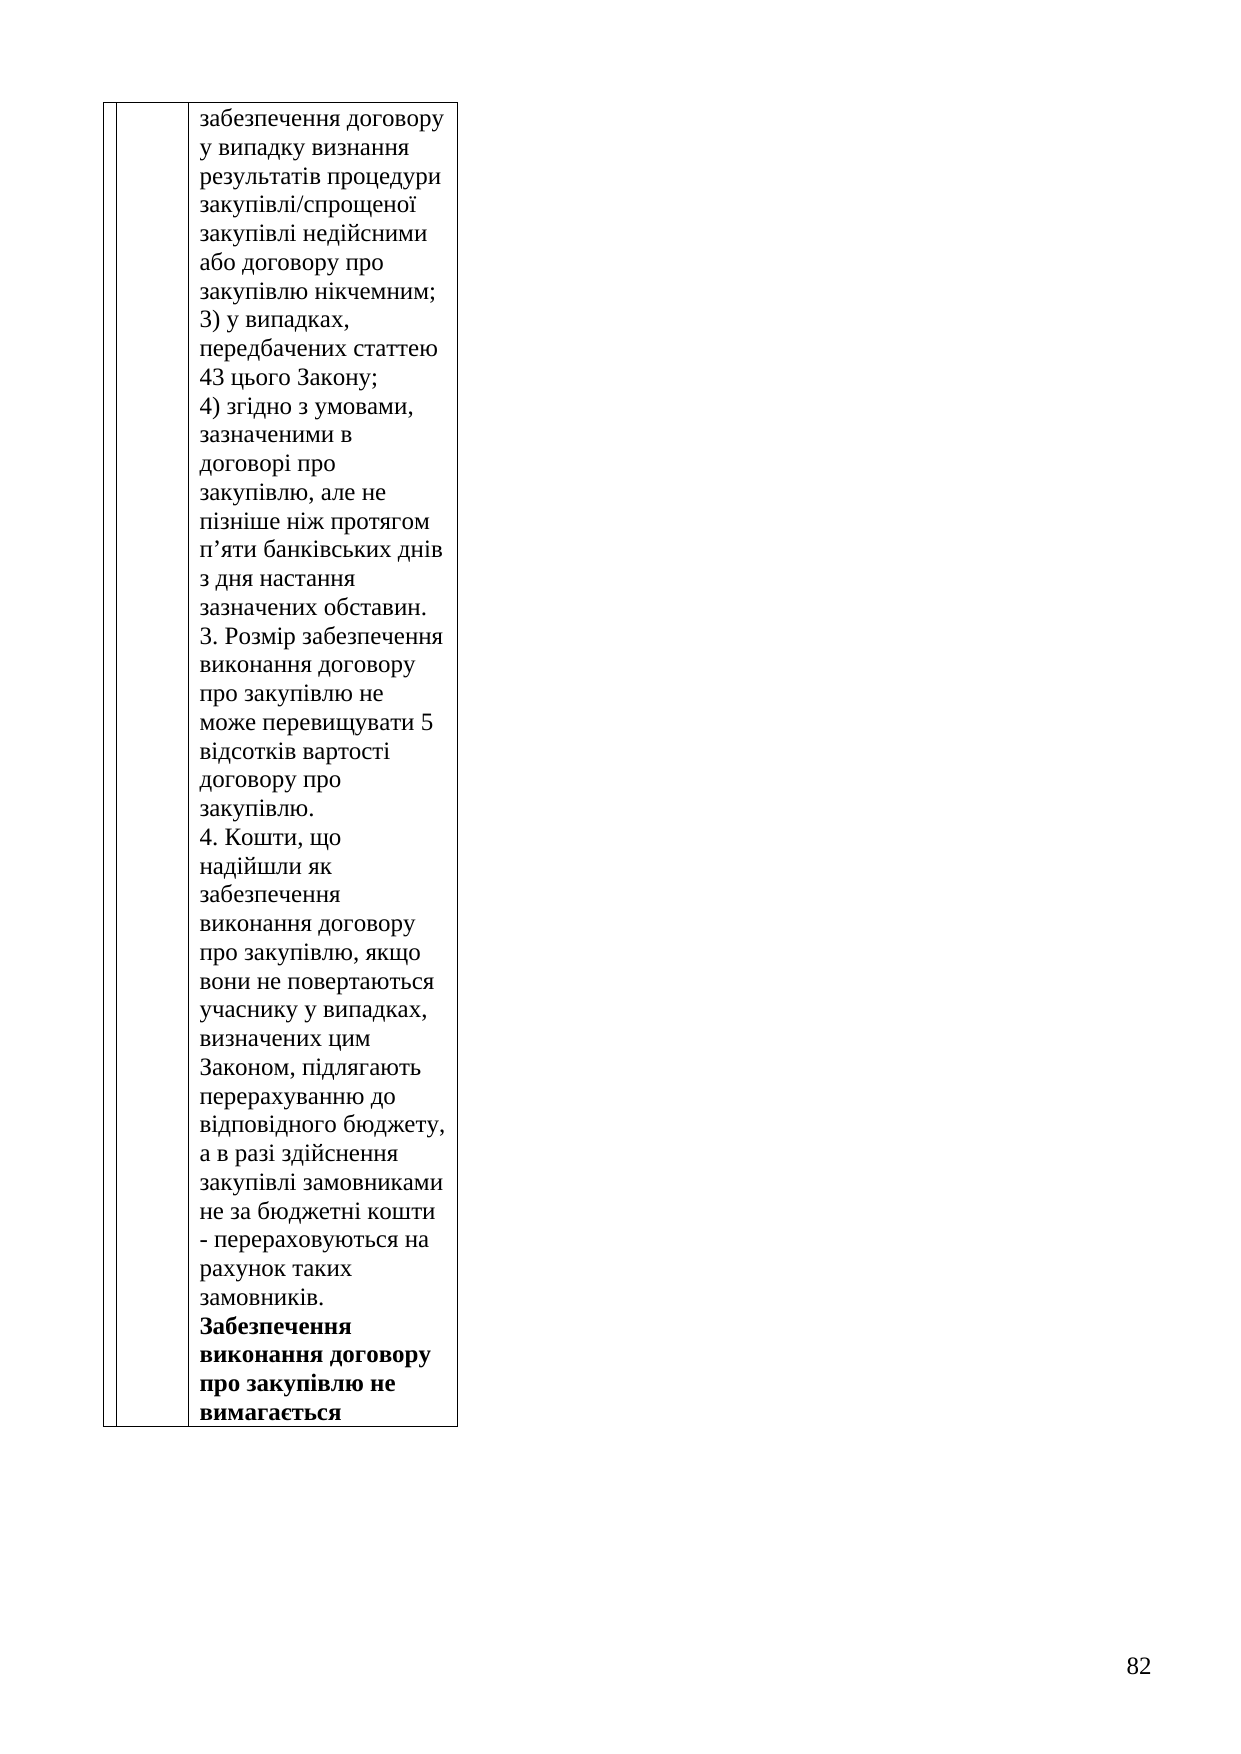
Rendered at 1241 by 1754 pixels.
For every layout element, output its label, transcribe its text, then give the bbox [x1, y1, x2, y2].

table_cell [117, 103, 188, 1426]
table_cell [189, 103, 457, 1426]
